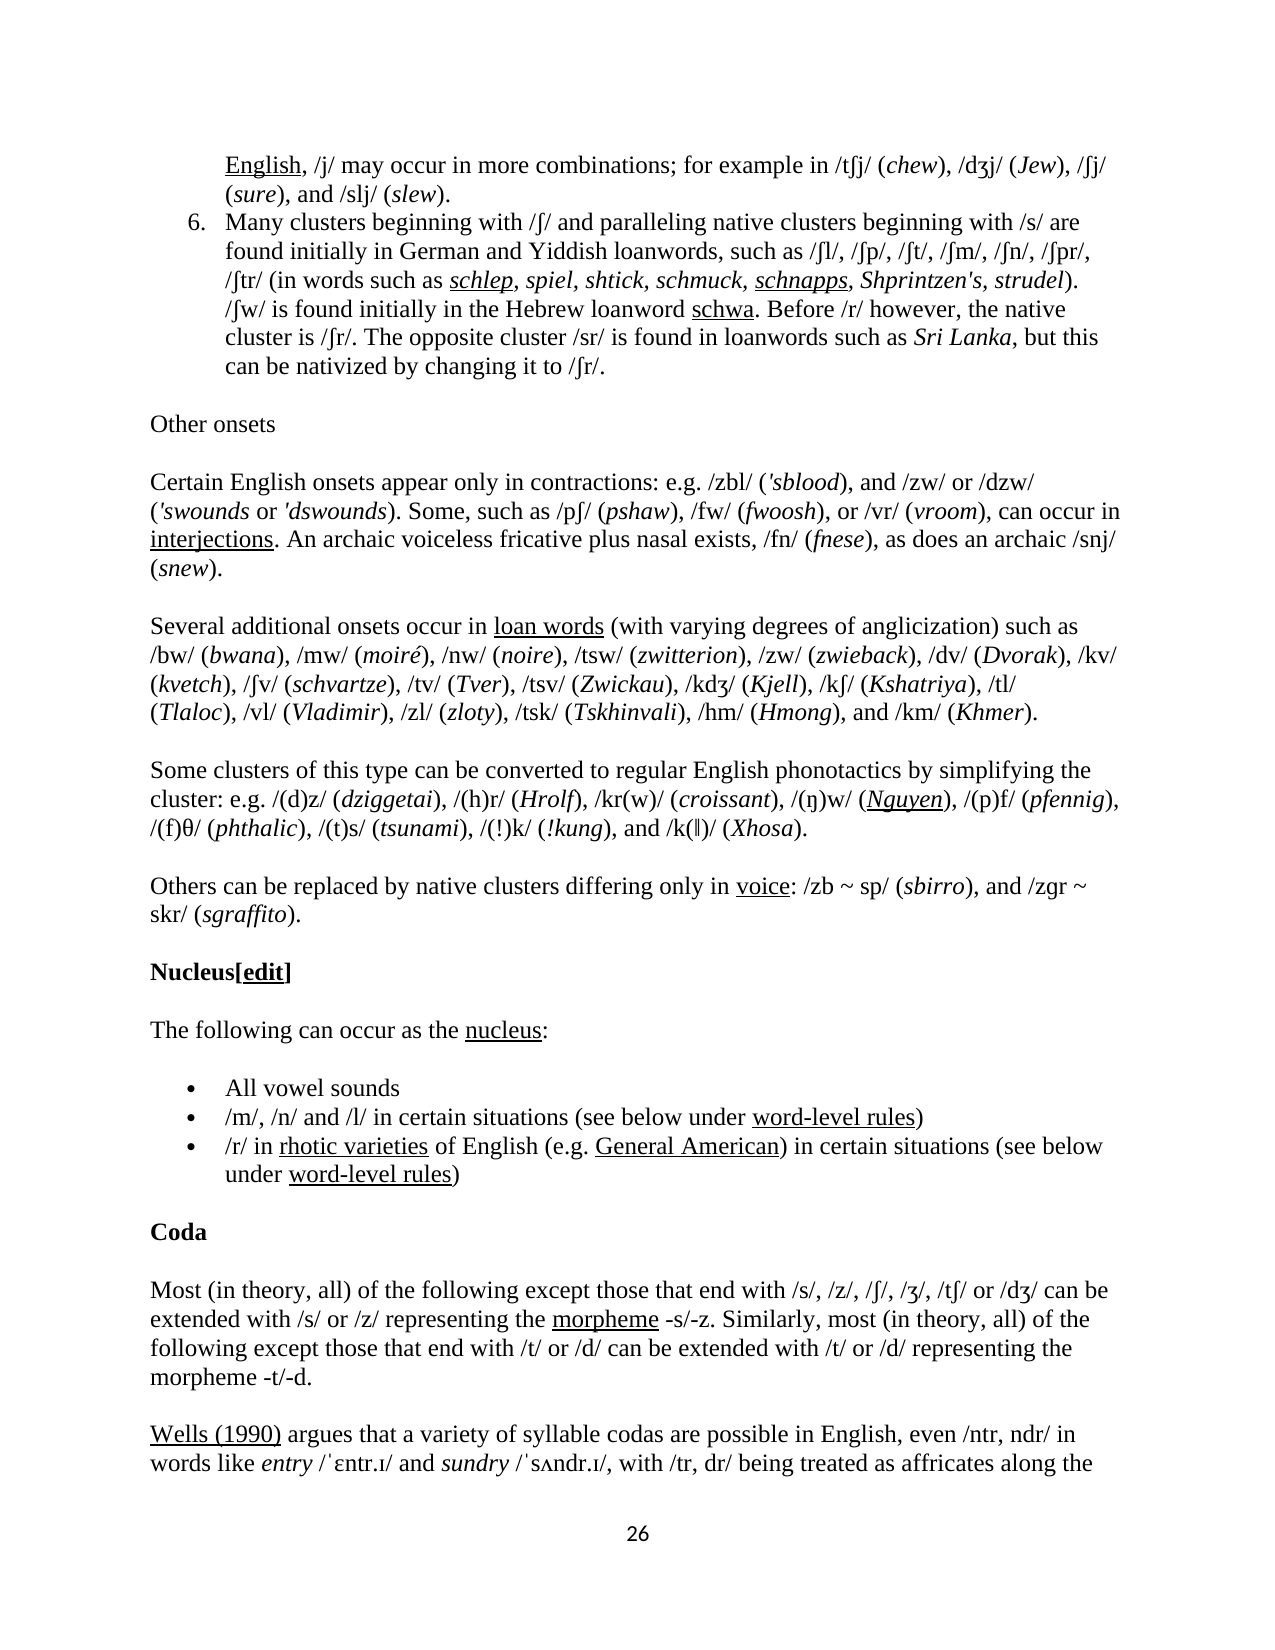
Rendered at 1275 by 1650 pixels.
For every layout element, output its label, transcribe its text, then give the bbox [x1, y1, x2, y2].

text Certain English onsets appear only in contractions: e.g. /zbl/ ('sblood), and /zw/ or /dzw/ ('swounds or 'dswounds). Some, such as /pʃ/ (pshaw), /fw/ (fwoosh), or /vr/ (vroom), can occur in interjections. An archaic voiceless fricative plus nasal exists, /fn/ (fnese), as does an archaic /snj/ (snew). [150, 467, 1125, 582]
text Others can be replaced by native clusters differing only in voice: /zb ~ sp/ (sbirro), and /zɡr ~ skr/ (sgraffito). [150, 871, 1125, 928]
text Some clusters of this type can be converted to regular English phonotactics by simplifying the cluster: e.g. /(d)z/ (dziggetai), /(h)r/ (Hrolf), /kr(w)/ (croissant), /(ŋ)w/ (Nguyen), /(p)f/ (pfennig), /(f)θ/ (phthalic), /(t)s/ (tsunami), /(ǃ)k/ (!kung), and /k(ǁ)/ (Xhosa). [150, 755, 1125, 842]
text The following can occur as the nucleus: [150, 1015, 1125, 1044]
list All vowel sounds [187, 1073, 1125, 1102]
text Nucleus[edit] [150, 957, 1125, 986]
text Other onsets [150, 409, 1125, 438]
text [150, 1419, 1125, 1477]
text Several additional onsets occur in loan words (with varying degrees of anglicization) such as /bw/ (bwana), /mw/ (moiré), /nw/ (noire), /tsw/ (zwitterion), /zw/ (zwieback), /dv/ (Dvorak), /kv/ (kvetch), /ʃv/ (schvartze), /tv/ (Tver), /tsv/ (Zwickau), /kdʒ/ (Kjell), /kʃ/ (Kshatriya), /tl/ (Tlaloc), /vl/ (Vladimir), /zl/ (zloty), /tsk/ (Tskhinvali), /hm/ (Hmong), and /km/ (Khmer). [150, 611, 1125, 726]
list /r/ in rhotic varieties of English (e.g. General American) in certain situations (see below under word-level rules) [187, 1131, 1125, 1188]
text Coda [150, 1217, 1125, 1246]
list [187, 150, 1125, 207]
list Many clusters beginning with /ʃ/ and paralleling native clusters beginning with /s/ are found initially in German and Yiddish loanwords, such as /ʃl/, /ʃp/, /ʃt/, /ʃm/, /ʃn/, /ʃpr/, /ʃtr/ (in words such as schlep, spiel, shtick, schmuck, schnapps, Shprintzen's, strudel). /ʃw/ is found initially in the Hebrew loanword schwa. Before /r/ however, the native cluster is /ʃr/. The opposite cluster /sr/ is found in loanwords such as Sri Lanka, but this can be nativized by changing it to /ʃr/. [187, 207, 1125, 380]
list /m/, /n/ and /l/ in certain situations (see below under word-level rules) [187, 1102, 1125, 1131]
text Most (in theory, all) of the following except those that end with /s/, /z/, /ʃ/, /ʒ/, /tʃ/ or /dʒ/ can be extended with /s/ or /z/ representing the morpheme -s/-z. Similarly, most (in theory, all) of the following except those that end with /t/ or /d/ can be extended with /t/ or /d/ representing the morpheme -t/-d. [150, 1275, 1125, 1390]
